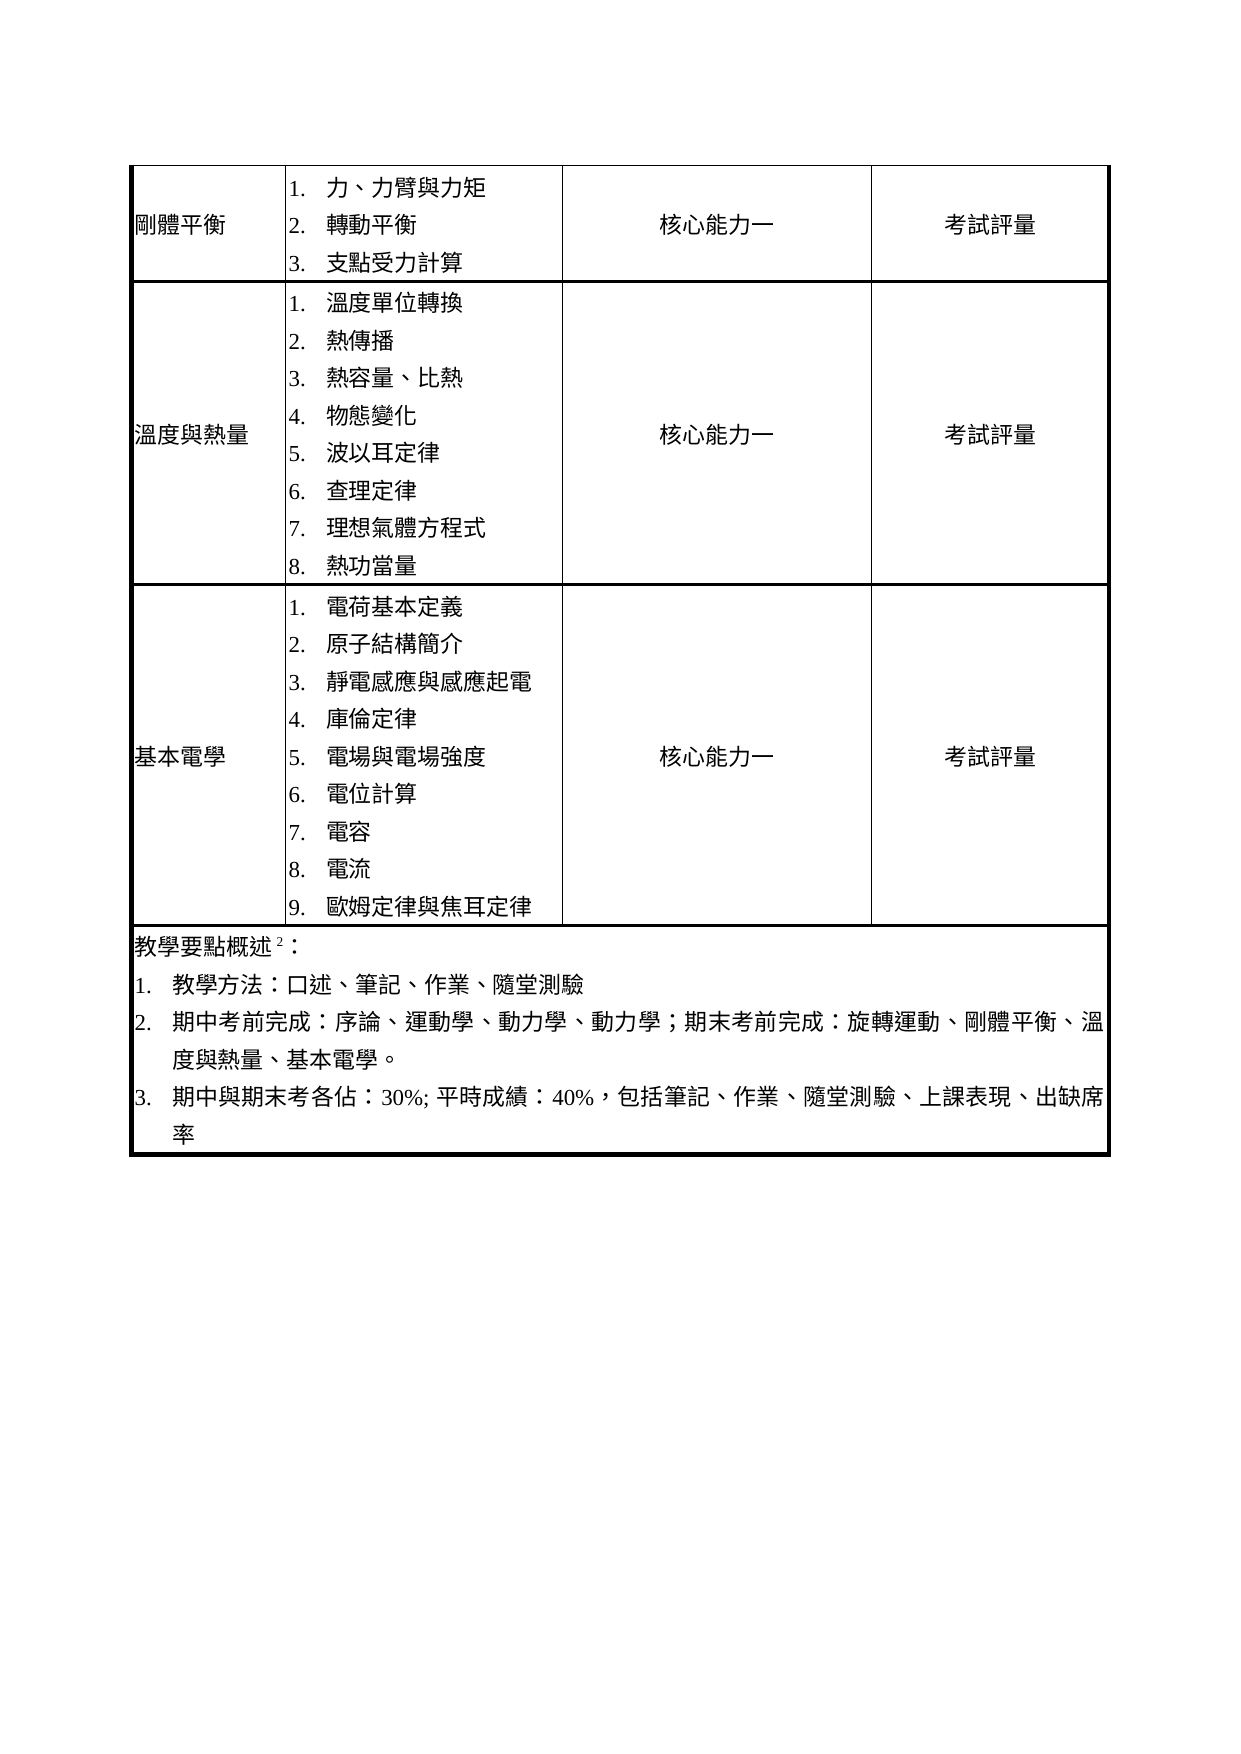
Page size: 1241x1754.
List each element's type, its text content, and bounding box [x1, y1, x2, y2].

table_cell 溫度與熱量 [134, 283, 285, 583]
table_cell 基本電學 [134, 586, 285, 924]
table_cell 考試評量 [872, 166, 1107, 280]
table_cell 考試評量 [872, 283, 1107, 583]
table_cell 考試評量 [872, 586, 1107, 924]
table_cell 核心能力一 [563, 166, 871, 280]
table_cell 教學要點概述2： 教學方法：口述、筆記、作業、隨堂測驗 期中考前完成：序論、運動學、動力學、動力學；期末考前完成：旋轉運動、剛體平衡、溫度與熱量、基本電學。 期中與期末考各佔：30%; 平時成績：40%，包括筆記、作業、隨堂測驗、上課表現、出缺席率 [134, 927, 1107, 1152]
table_cell 核心能力一 [563, 586, 871, 924]
table_cell 剛體平衡 [134, 166, 285, 280]
table_cell 力、力臂與力矩 轉動平衡 支點受力計算 [286, 166, 562, 280]
table_cell 核心能力一 [563, 283, 871, 583]
table_cell 溫度單位轉換 熱傳播 熱容量、比熱 物態變化 波以耳定律 查理定律 理想氣體方程式 熱功當量 [286, 283, 562, 583]
table_cell 電荷基本定義 原子結構簡介 靜電感應與感應起電 庫倫定律 電場與電場強度 電位計算 電容 電流 歐姆定律與焦耳定律 [286, 586, 562, 924]
